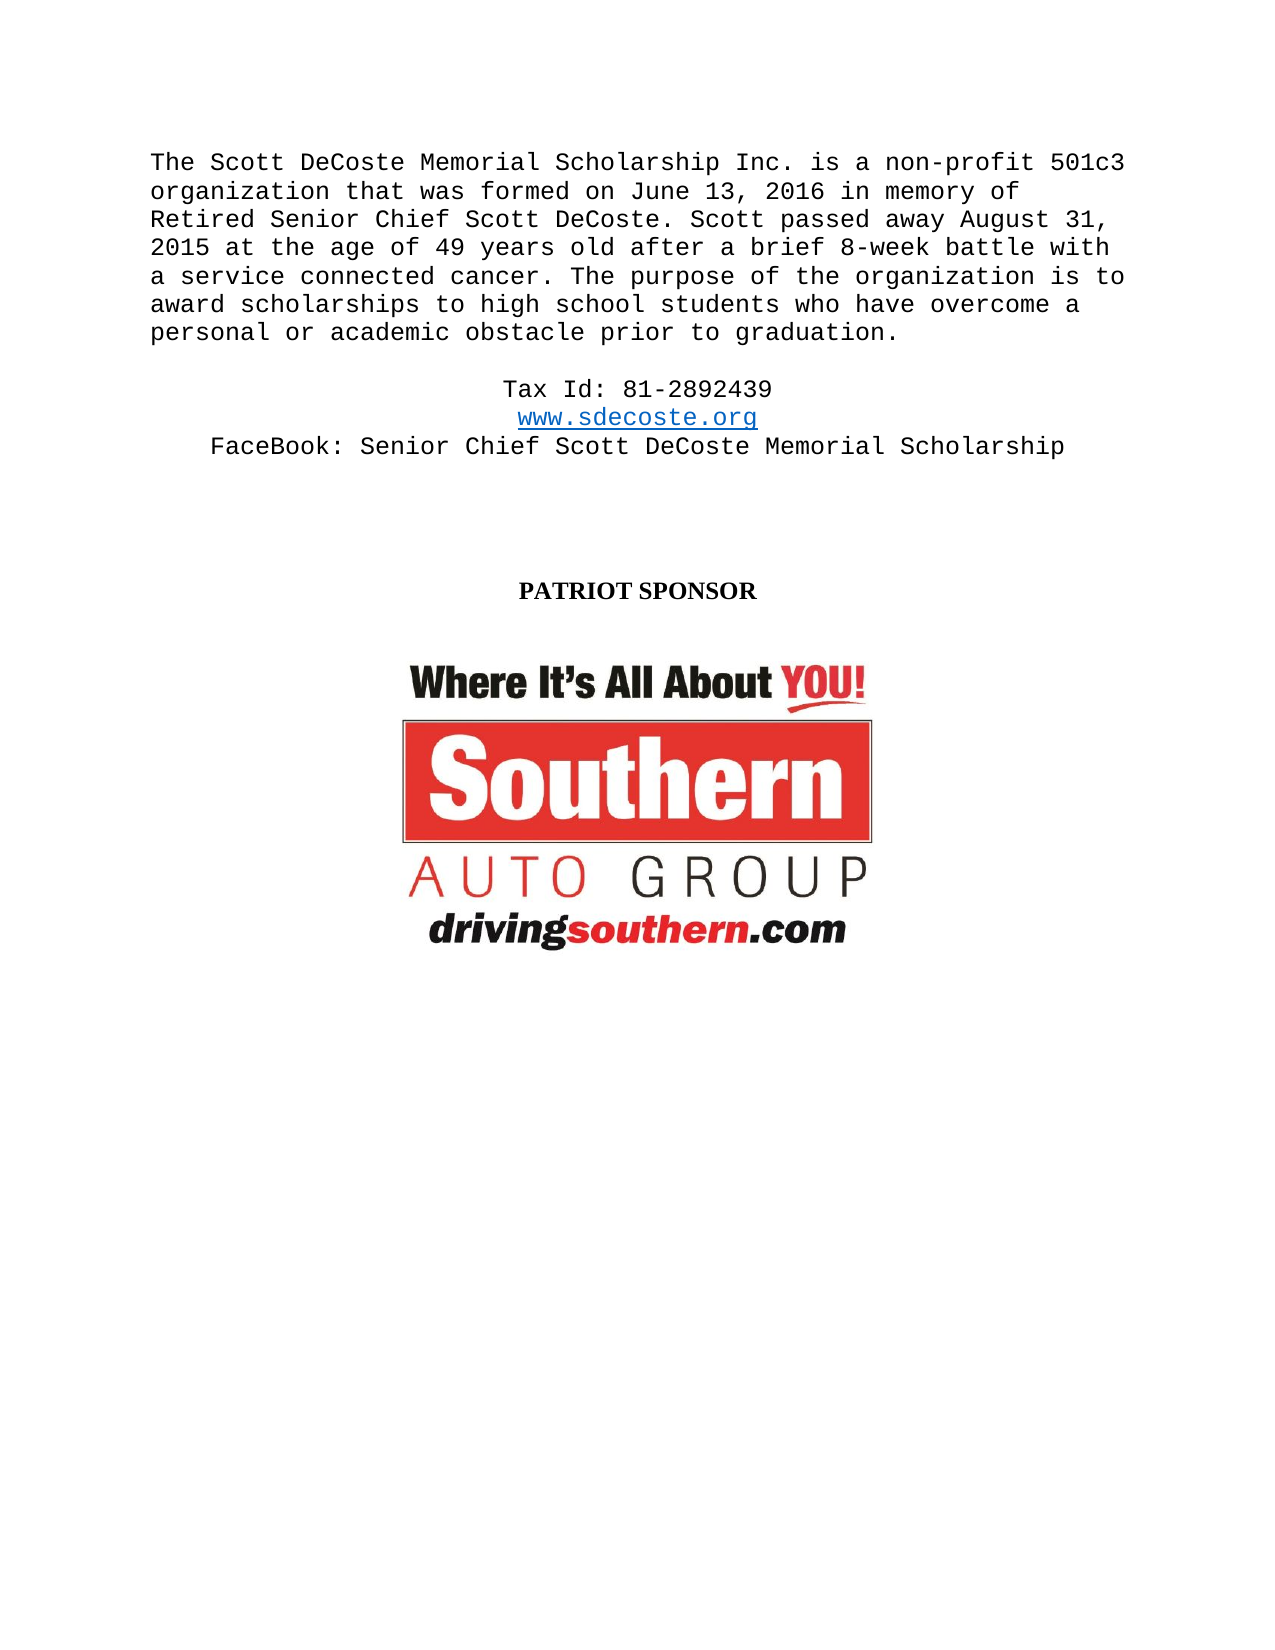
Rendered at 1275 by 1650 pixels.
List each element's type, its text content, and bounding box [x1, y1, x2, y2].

text The Scott DeCoste Memorial Scholarship Inc. is a non-profit 501c3 organization that was formed on June 13, 2016 in memory of Retired Senior Chief Scott DeCoste. Scott passed away August 31, 2015 at the age of 49 years old after a brief 8-week battle with a service connected cancer. The purpose of the organization is to award scholarships to high school students who have overcome a personal or academic obstacle prior to graduation. [150, 150, 1125, 348]
picture [400, 661, 875, 958]
text PATRIOT SPONSOR [150, 576, 1125, 604]
text www.sdecoste.org [150, 405, 1125, 433]
text FaceBook: Senior Chief Scott DeCoste Memorial Scholarship [150, 433, 1125, 462]
text Tax Id: 81-2892439 [150, 377, 1125, 405]
